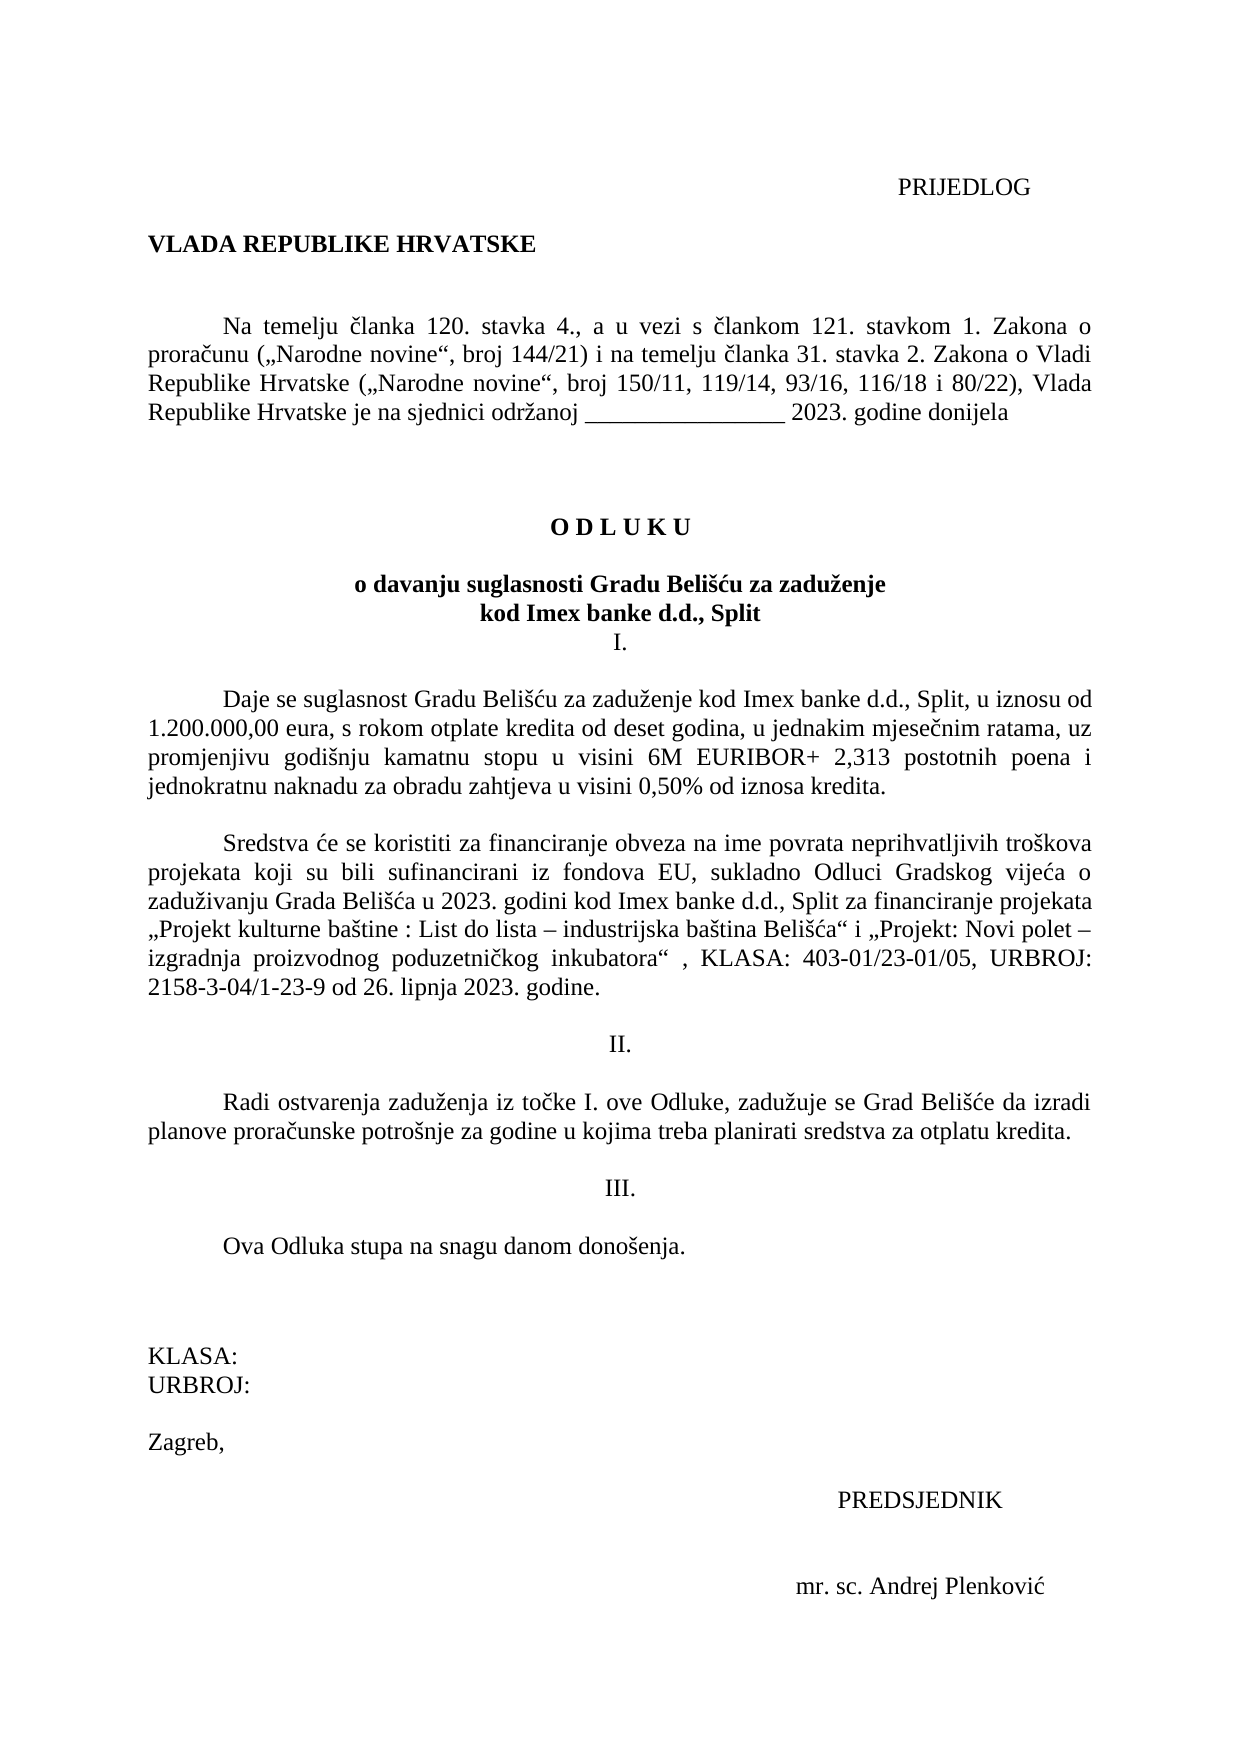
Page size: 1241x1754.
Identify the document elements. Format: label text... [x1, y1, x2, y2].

text Zagreb, [148, 1427, 1092, 1456]
text VLADA REPUBLIKE HRVATSKE [148, 229, 1092, 258]
text kod Imex banke d.d., Split [148, 598, 1092, 627]
text Sredstva će se koristiti za financiranje obveza na ime povrata neprihvatljivih troškova projekata koji su bili sufinancirani iz fondova EU, sukladno Odluci Gradskog vijeća o zaduživanju Grada Belišća u 2023. godini kod Imex banke d.d., Split za financiranje projekata „Projekt kulturne baštine : List do lista – industrijska baština Belišća“ i „Projekt: Novi polet – izgradnja proizvodnog poduzetničkog inkubatora“ , KLASA: 403-01/23-01/05, URBROJ: 2158-3-04/1-23-9 od 26. lipnja 2023. godine. [148, 828, 1092, 1001]
text I. [148, 627, 1092, 656]
text mr. sc. Andrej Plenković [748, 1571, 1092, 1600]
text Daje se suglasnost Gradu Belišću za zaduženje kod Imex banke d.d., Split, u iznosu od 1.200.000,00 eura, s rokom otplate kredita od deset godina, u jednakim mjesečnim ratama, uz promjenjivu godišnju kamatnu stopu u visini 6M EURIBOR+ 2,313 postotnih poena i jednokratnu naknadu za obradu zahtjeva u visini 0,50% od iznosa kredita. [148, 684, 1092, 799]
text KLASA: [148, 1341, 1092, 1370]
text o davanju suglasnosti Gradu Belišću za zaduženje [148, 569, 1092, 598]
text Radi ostvarenja zaduženja iz točke I. ove Odluke, zadužuje se Grad Belišće da izradi planove proračunske potrošnje za godine u kojima treba planirati sredstva za otplatu kredita. [148, 1087, 1092, 1144]
text PREDSJEDNIK [748, 1485, 1092, 1514]
text Ova Odluka stupa na snagu danom donošenja. [148, 1231, 1092, 1259]
text II. [148, 1029, 1092, 1058]
text URBROJ: [148, 1370, 1092, 1399]
text Na temelju članka 120. stavka 4., a u vezi s člankom 121. stavkom 1. Zakona o proračunu („Narodne novine“, broj 144/21) i na temelju članka 31. stavka 2. Zakona o Vladi Republike Hrvatske („Narodne novine“, broj 150/11, 119/14, 93/16, 116/18 i 80/22), Vlada Republike Hrvatske je na sjednici održanoj ________________ 2023. godine donijela [148, 311, 1092, 426]
text PRIJEDLOG [148, 148, 1092, 201]
text III. [148, 1173, 1092, 1202]
text O D L U K U [148, 512, 1092, 541]
